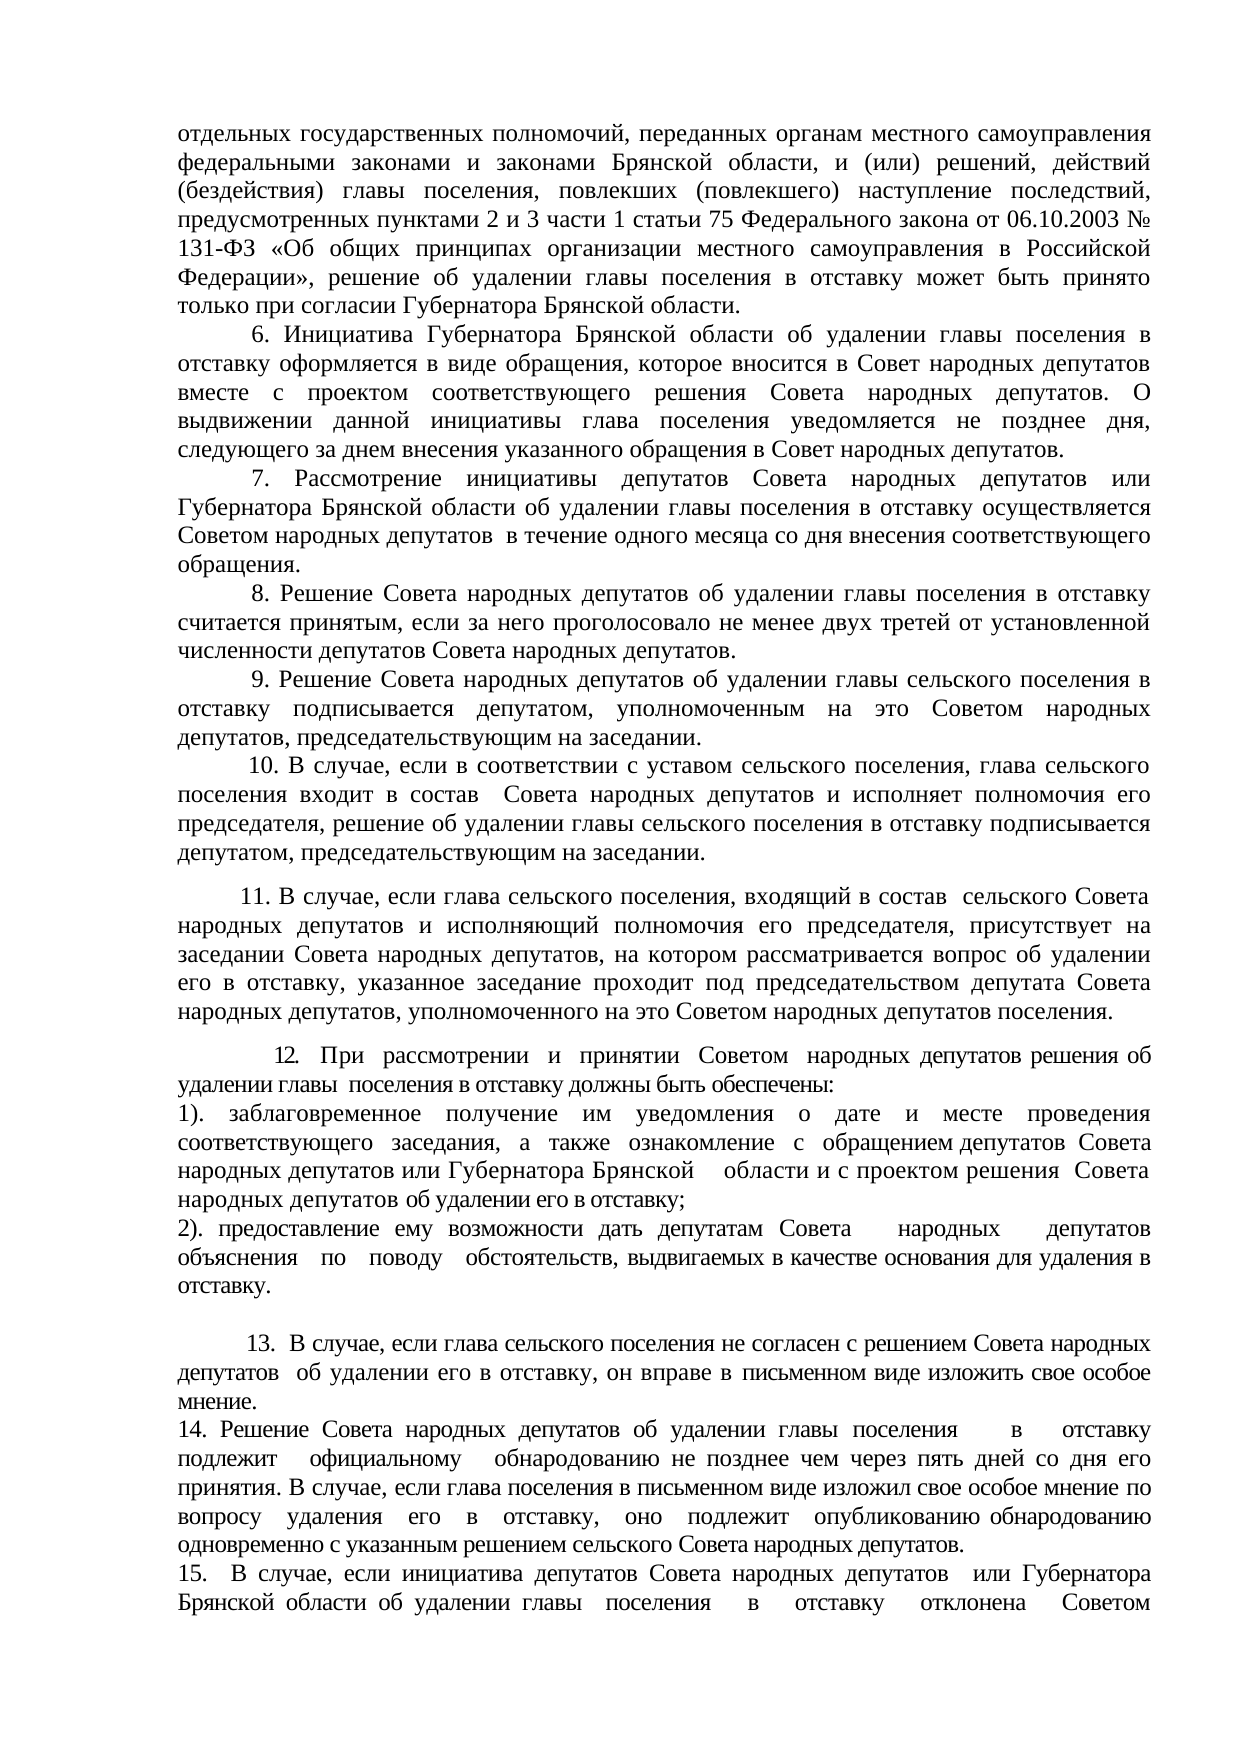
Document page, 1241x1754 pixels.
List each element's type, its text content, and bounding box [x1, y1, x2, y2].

text 10. В случае, если в соответствии с уставом сельского поселения, глава сельского поселения входит в состав Совета народных депутатов и исполняет полномочия его председателя, решение об удалении главы сельского поселения в отставку подписывается депутатом, председательствующим на заседании. [177, 751, 1152, 866]
text 13. В случае, если глава сельского поселения не согласен с решением Совета народных депутатов об удалении его в отставку, он вправе в письменном виде изложить свое особое мнение. [177, 1328, 1152, 1414]
text 14. Решение Совета народных депутатов об удалении главы поселения в отставку подлежит официальному обнародованию не позднее чем через пять дней со дня его принятия. В случае, если глава поселения в письменном виде изложил свое особое мнение по вопросу удаления его в отставку, оно подлежит опубликованию обнародованию одновременно с указанным решением сельского Совета народных депутатов. [177, 1414, 1152, 1558]
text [177, 118, 1152, 319]
text 8. Решение Совета народных депутатов об удалении главы поселения в отставку считается принятым, если за него проголосовало не менее двух третей от установленной численности депутатов Совета народных депутатов. [177, 578, 1152, 664]
text 9. Решение Совета народных депутатов об удалении главы сельского поселения в отставку подписывается депутатом, уполномоченным на это Советом народных депутатов, председательствующим на заседании. [177, 664, 1152, 751]
text 11. В случае, если глава сельского поселения, входящий в состав сельского Совета народных депутатов и исполняющий полномочия его председателя, присутствует на заседании Совета народных депутатов, на котором рассматривается вопрос об удалении его в отставку, указанное заседание проходит под председательством депутата Совета народных депутатов, уполномоченного на это Советом народных депутатов поселения. [177, 881, 1152, 1025]
text 12. При рассмотрении и принятии Советом народных депутатов решения об удалении главы поселения в отставку должны быть обеспечены: [177, 1041, 1152, 1098]
text 2). предоставление ему возможности дать депутатам Совета народных депутатов объяснения по поводу обстоятельств, выдвигаемых в качестве основания для удаления в отставку. [177, 1213, 1152, 1299]
text 1). заблаговременное получение им уведомления о дате и месте проведения соответствующего заседания, а также ознакомление с обращением депутатов Совета народных депутатов или Губернатора Брянской области и с проектом решения Совета народных депутатов об удалении его в отставку; [177, 1098, 1152, 1213]
text 6. Инициатива Губернатора Брянской области об удалении главы поселения в отставку оформляется в виде обращения, которое вносится в Совет народных депутатов вместе с проектом соответствующего решения Совета народных депутатов. О выдвижении данной инициативы глава поселения уведомляется не позднее дня, следующего за днем внесения указанного обращения в Совет народных депутатов. [177, 319, 1152, 463]
text 7. Рассмотрение инициативы депутатов Совета народных депутатов или Губернатора Брянской области об удалении главы поселения в отставку осуществляется Советом народных депутатов в течение одного месяца со дня внесения соответствующего обращения. [177, 463, 1152, 578]
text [177, 1558, 1152, 1616]
